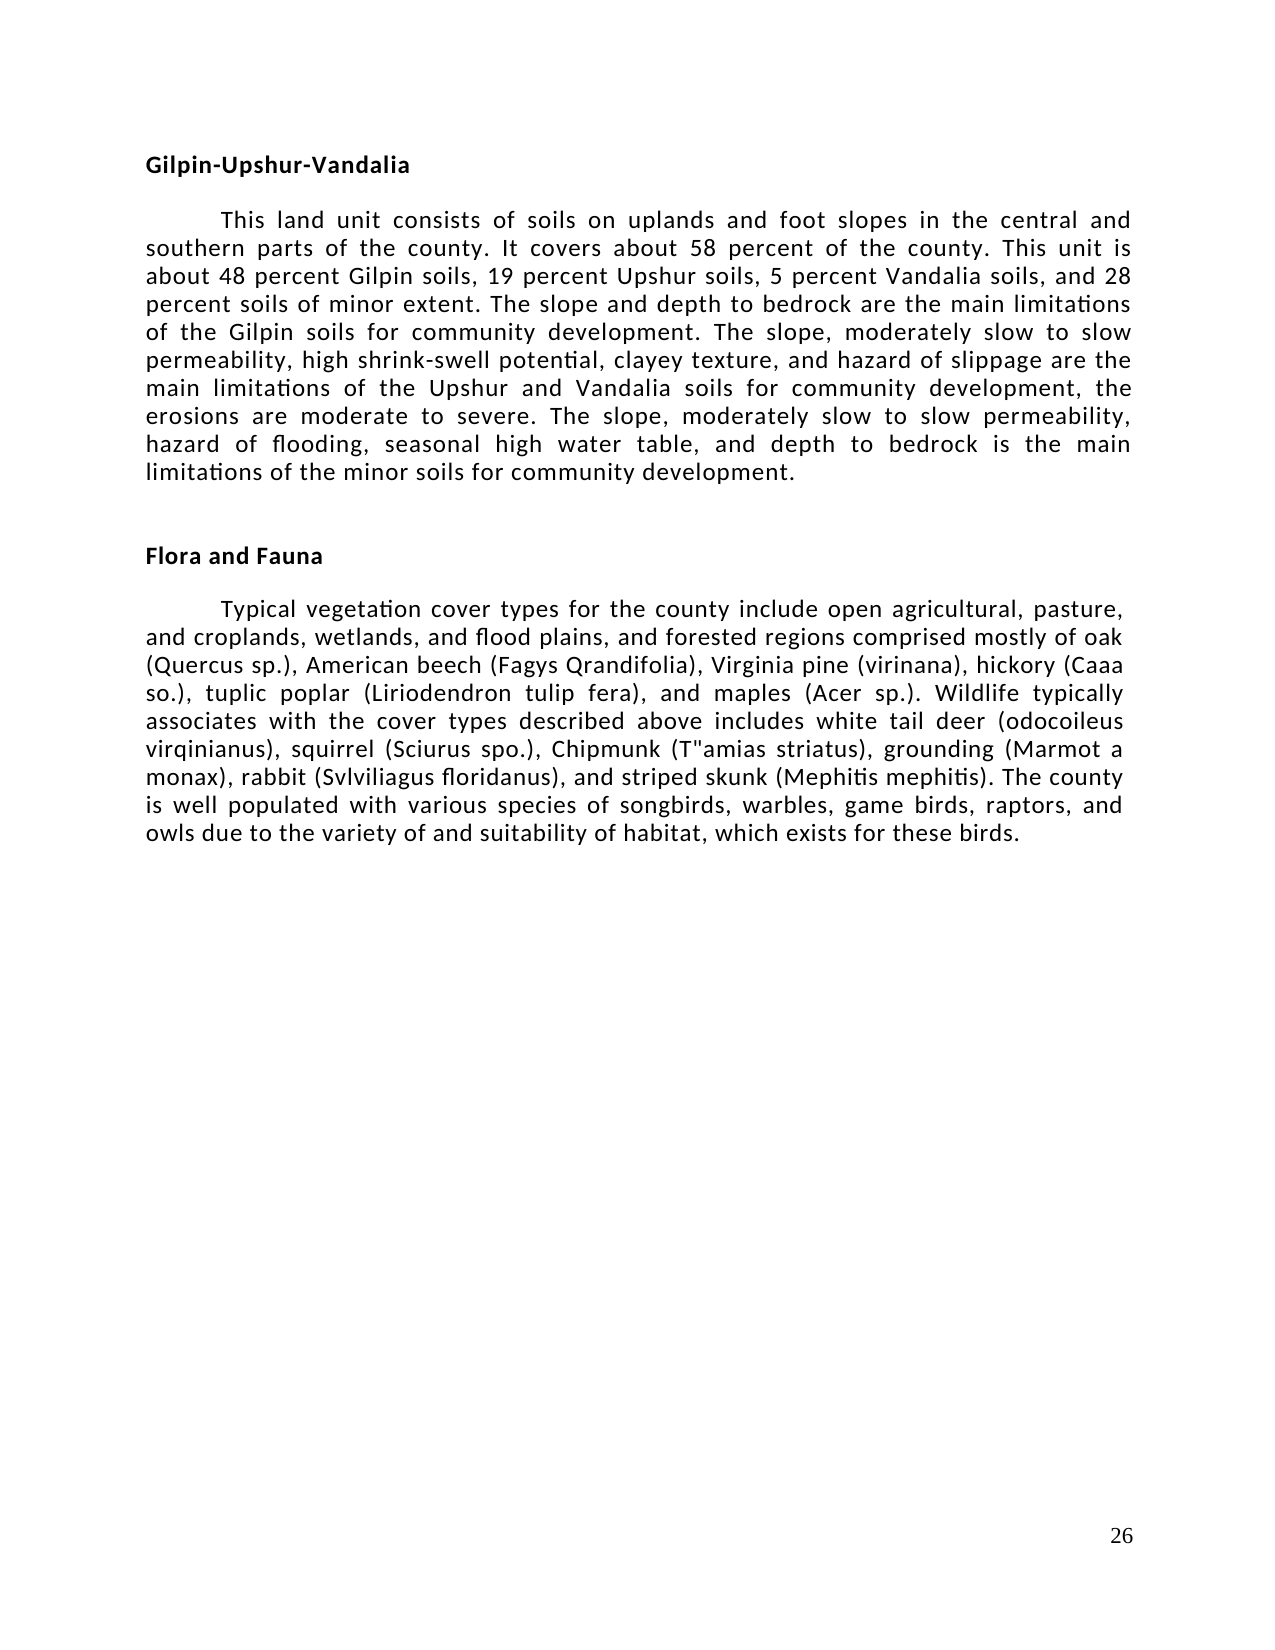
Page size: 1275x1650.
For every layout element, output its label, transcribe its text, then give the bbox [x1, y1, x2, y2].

text Flora and Fauna [146, 546, 1133, 569]
text This land unit consists of soils on uplands and foot slopes in the central and southern parts of the county. It covers about 58 percent of the county. This unit is about 48 percent Gilpin soils, 19 percent Upshur soils, 5 percent Vandalia soils, and 28 percent soils of minor extent. The slope and depth to bedrock are the main limitations of the Gilpin soils for community development. The slope, moderately slow to slow permeability, high shrink-swell potential, clayey texture, and hazard of slippage are the main limitations of the Upshur and Vandalia soils for community development, the erosions are moderate to severe. The slope, moderately slow to slow permeability, hazard of flooding, seasonal high water table, and depth to bedrock is the main limitations of the minor soils for community development. [146, 206, 1133, 486]
text Typical vegetation cover types for the county include open agricultural, pasture, and croplands, wetlands, and flood plains, and forested regions comprised mostly of oak (Quercus sp.), American beech (Fagys Qrandifolia), Virginia pine (virinana), hickory (Caaa so.), tuplic poplar (Liriodendron tulip fera), and maples (Acer sp.). Wildlife typically associates with the cover types described above includes white tail deer (odocoileus virqinianus), squirrel (Sciurus spo.), Chipmunk (T"amias striatus), grounding (Marmot a monax), rabbit (Svlviliagus floridanus), and striped skunk (Mephitis mephitis). The county is well populated with various species of songbirds, warbles, game birds, raptors, and owls due to the variety of and suitability of habitat, which exists for these birds. [146, 595, 1126, 847]
text Gilpin-Upshur-Vandalia [146, 155, 1133, 178]
